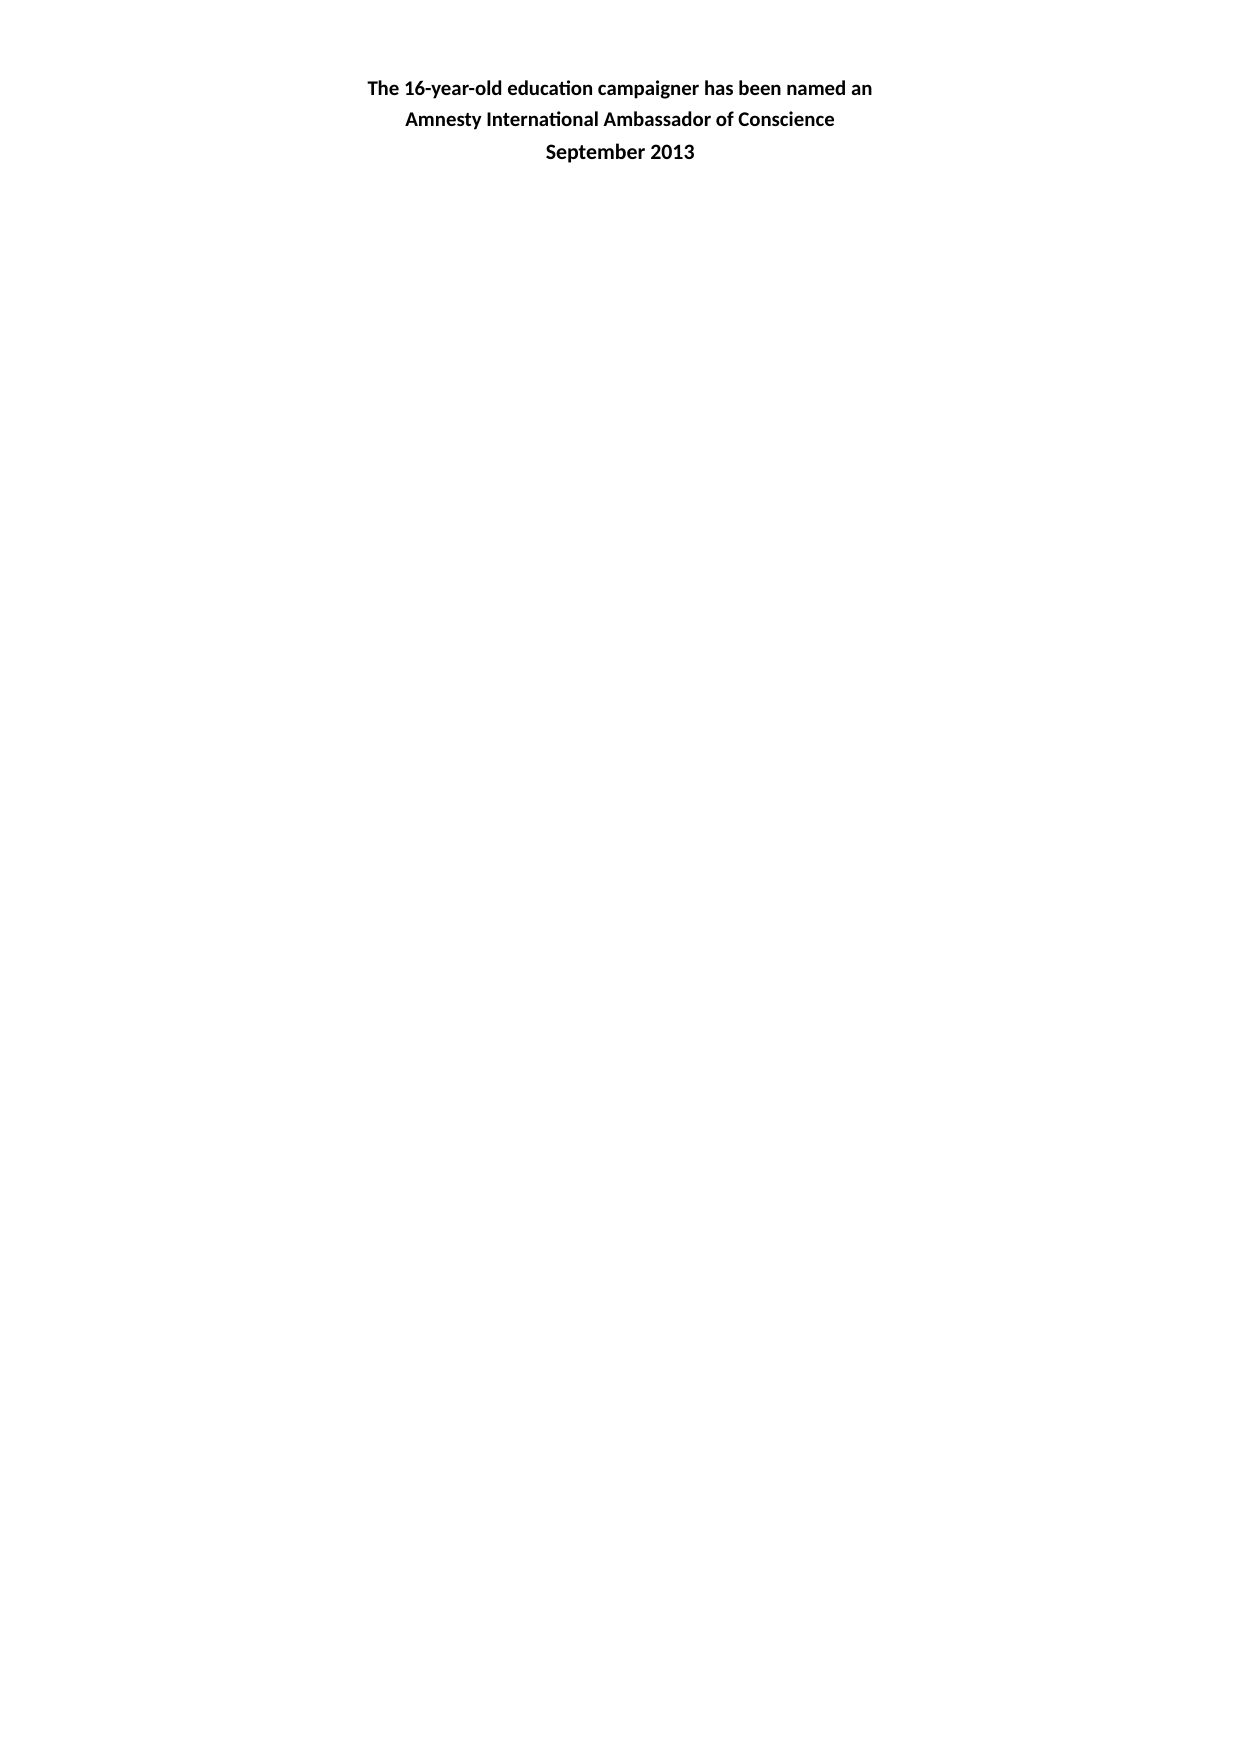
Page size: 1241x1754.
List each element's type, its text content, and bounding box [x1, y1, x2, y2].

subtitle The 16-year-old education campaigner has been named an [89, 75, 1152, 100]
subtitle Amnesty International Ambassador of Conscience [89, 107, 1152, 132]
text September 2013 [89, 138, 1152, 165]
